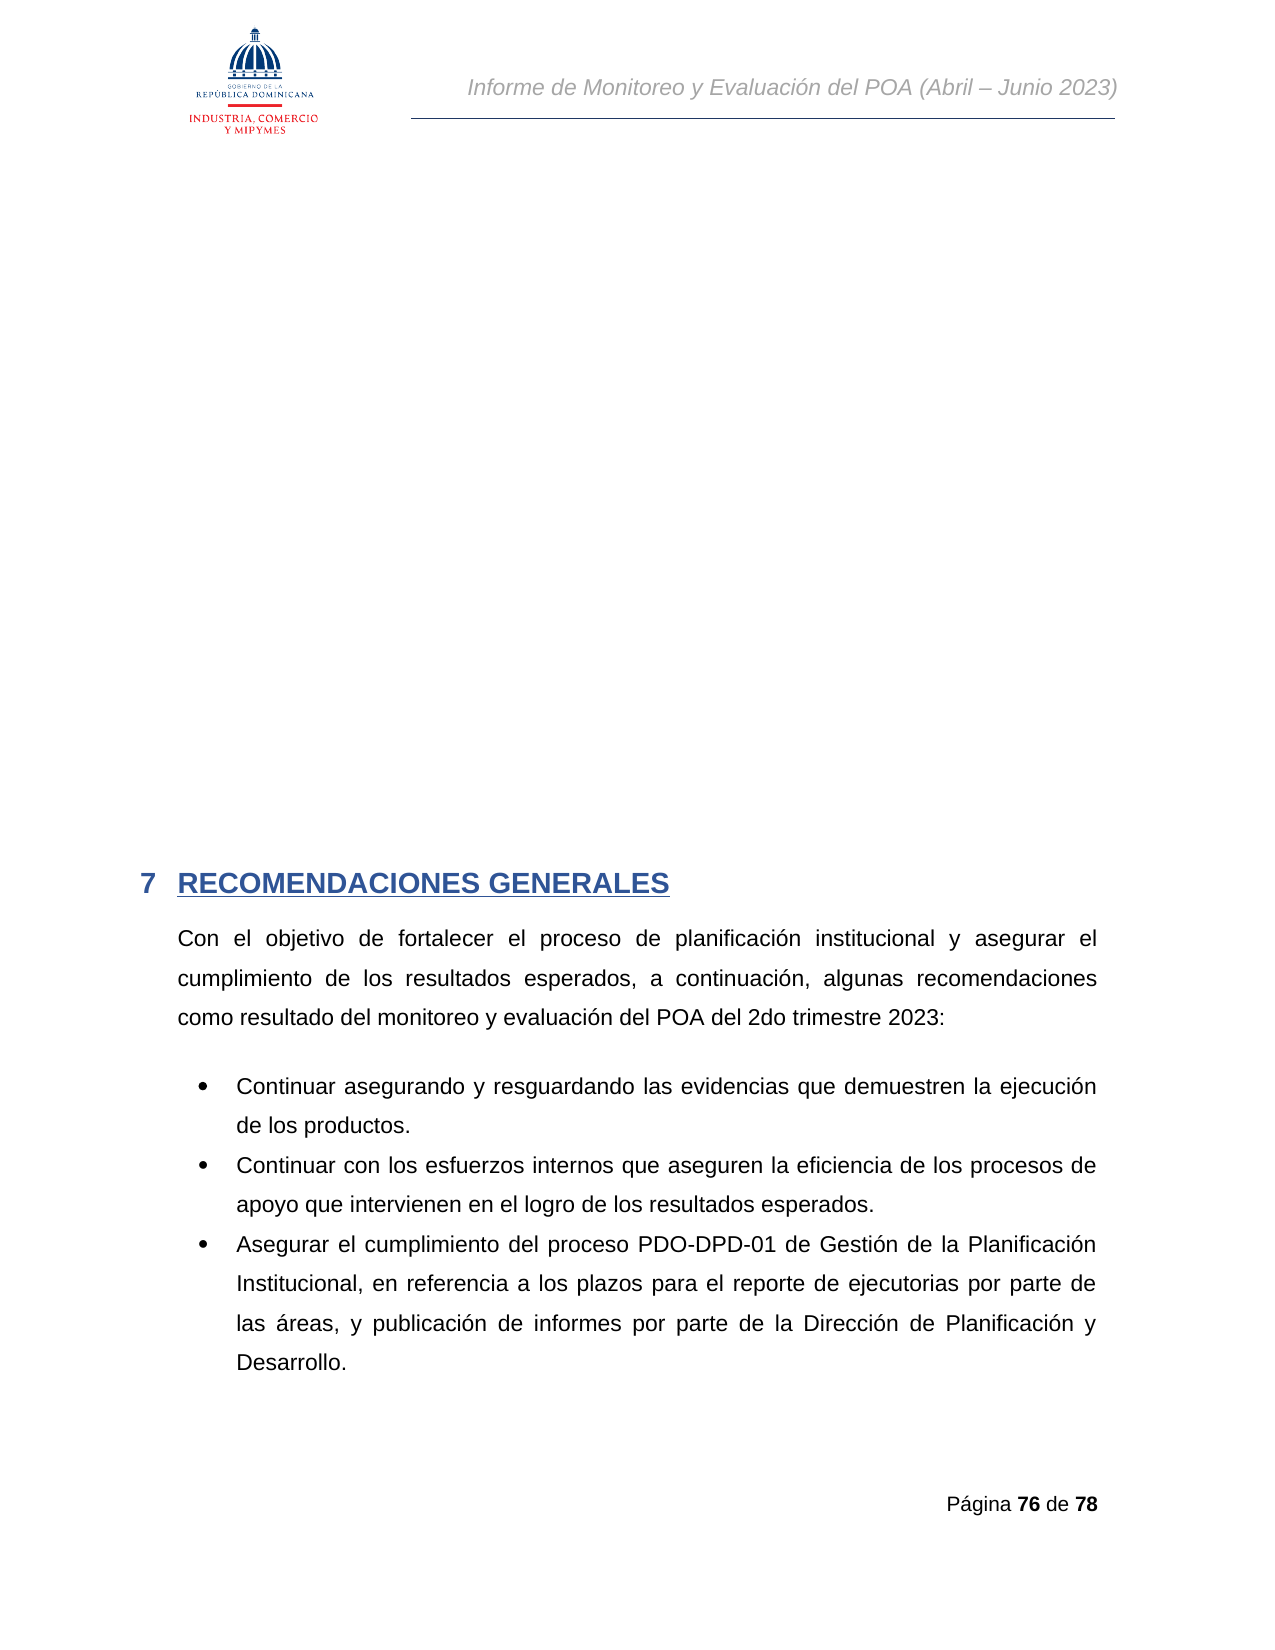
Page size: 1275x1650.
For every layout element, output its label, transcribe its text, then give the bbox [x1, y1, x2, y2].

picture [189, 25, 318, 134]
text Con el objetivo de fortalecer el proceso de planificación institucional y asegurar el cumplimiento de los resultados esperados, a continuación, algunas recomendaciones como resultado del monitoreo y evaluación del POA del 2do trimestre 2023: [177, 925, 1098, 1030]
list Continuar con los esfuerzos internos que aseguren la eficiencia de los procesos de apoyo que intervienen en el logro de los resultados esperados. [199, 1152, 1098, 1217]
list Asegurar el cumplimiento del proceso PDO-DPD-01 de Gestión de la Planificación Institucional, en referencia a los plazos para el reporte de ejecutorias por parte de las áreas, y publicación de informes por parte de la Dirección de Planificación y Desarrollo. [199, 1231, 1098, 1375]
subtitle RECOMENDACIONES GENERALES [140, 866, 1098, 900]
list Continuar asegurando y resguardando las evidencias que demuestren la ejecución de los productos. [199, 1073, 1098, 1138]
